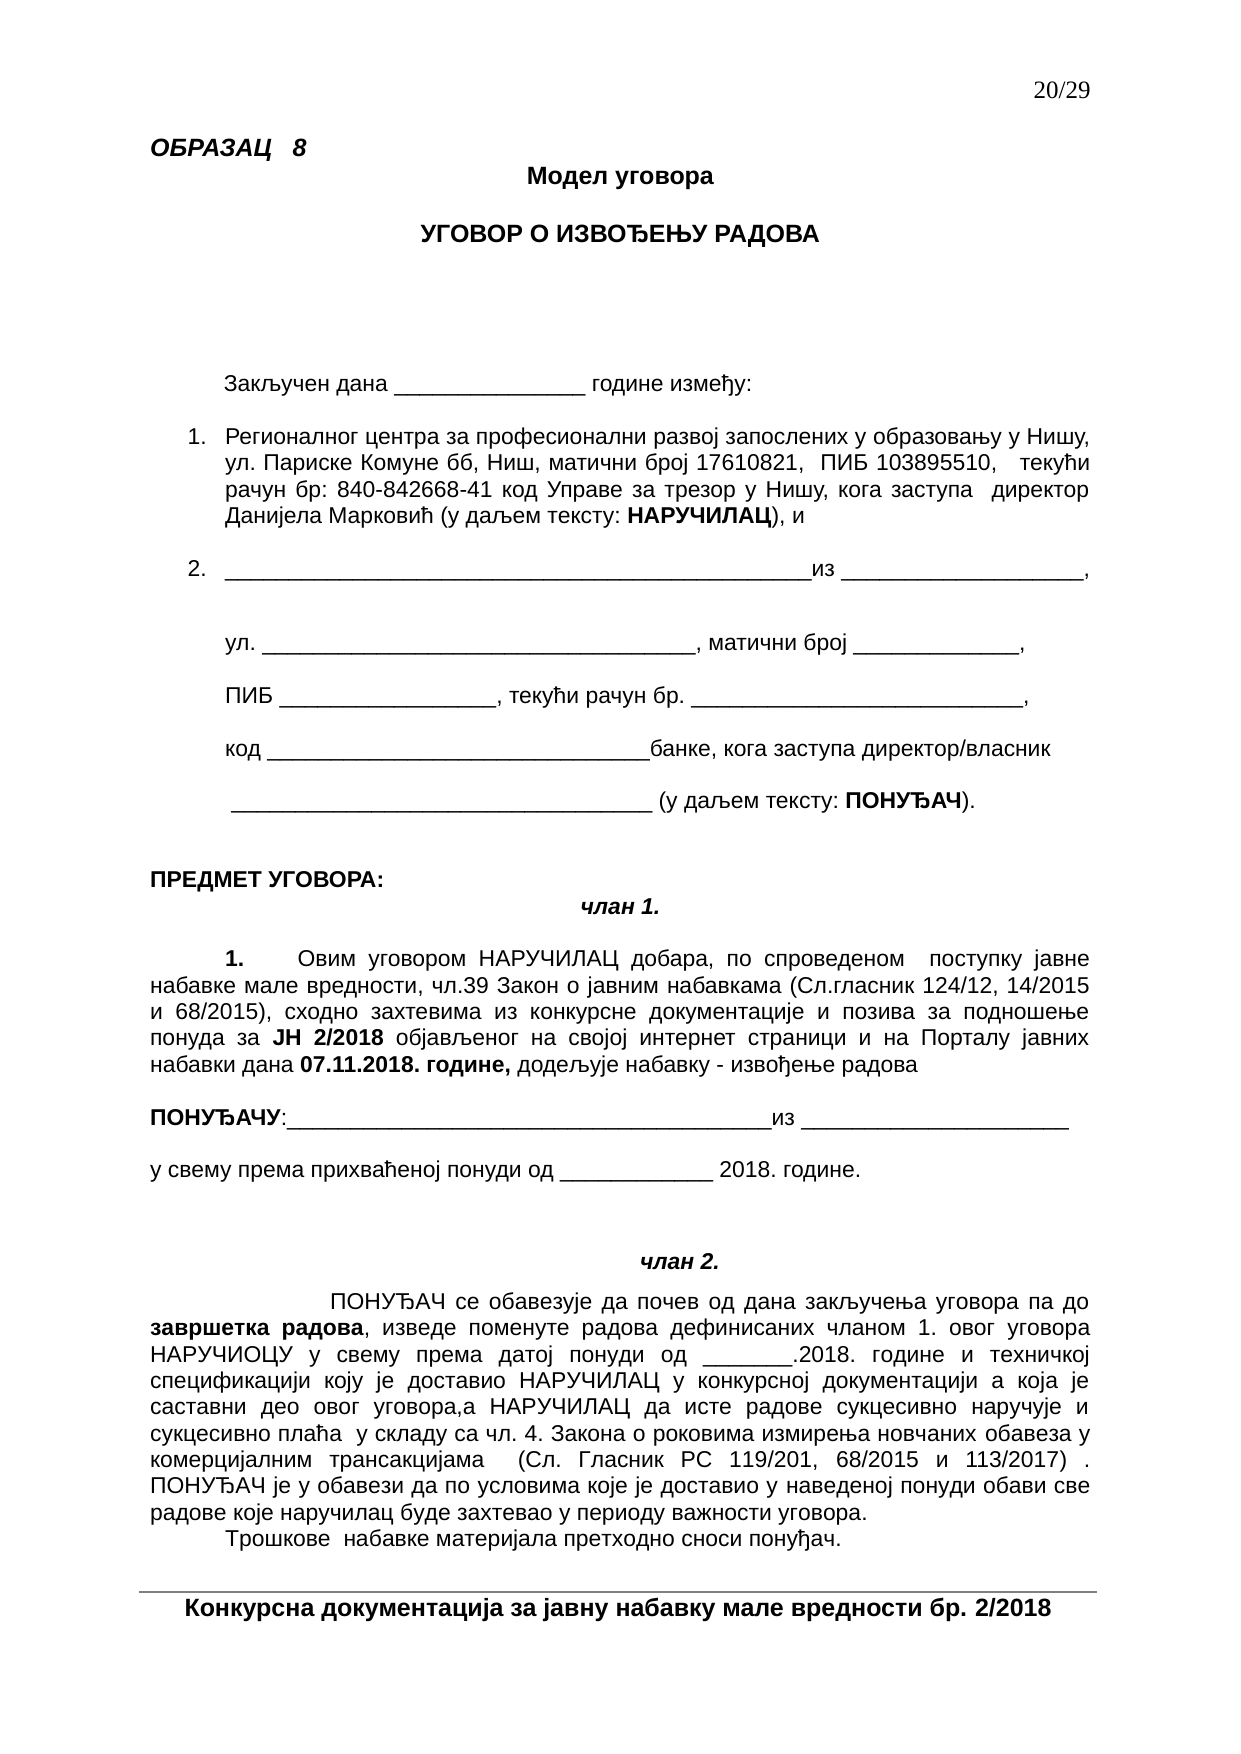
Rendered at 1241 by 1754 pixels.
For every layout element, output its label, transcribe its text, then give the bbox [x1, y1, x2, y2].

text код ______________________________банке, кога заступа директор/власник [225, 734, 1090, 761]
text ПОНУЂАЧ се обавезује да почев од дана закључења уговора па до завршетка радова, изведе поменуте радова дефинисаних чланом 1. овог уговора НАРУЧИОЦУ у свему према датој понуди од _______.2018. године и техничкој спецификацији коју је доставио НАРУЧИЛАЦ у конкурсној документацији а која је саставни део овог уговора,а НАРУЧИЛАЦ да исте радове сукцесивно наручује и сукцесивно плаћа у складу са чл. 4. Закона о роковима измирења новчаних обавеза у комерцијалним трансакцијама (Сл. Гласник РС 119/201, 68/2015 и 113/2017) . ПОНУЂАЧ је у обавези да по условима које је доставио у наведеној понуди обави све радове које наручилац буде захтевао у периоду важности уговора. [150, 1288, 1090, 1525]
text ул. __________________________________, матични број _____________, [225, 629, 1090, 655]
text ОБРАЗАЦ 8 [150, 132, 1090, 161]
list Регионалног центра за професионални развој запослених у образовању у Нишу, ул. Париске Комуне бб, Ниш, матични број 17610821, ПИБ 103895510, текући рачун бр: 840-842668-41 код Управе за трезор у Нишу, кога заступа директор Данијела Марковић (у даљем тексту: НАРУЧИЛАЦ), и [187, 423, 1090, 528]
text ПОНУЂАЧУ:______________________________________из _____________________ [150, 1103, 1090, 1130]
text _________________________________ (у даљем тексту: ПОНУЂАЧ). [225, 787, 1090, 813]
text Модел уговора [150, 161, 1090, 190]
subtitle члан 2. [269, 1248, 1090, 1275]
list Овим уговором НАРУЧИЛАЦ добара, по спроведеном поступку јавне набавке мале вредности, чл.39 Закон о јавним набавкама (Сл.гласник 124/12, 14/2015 и 68/2015), сходно захтевима из конкурсне документације и позива за подношење понуда за ЈН 2/2018 објављеног на својој интернет страници и на Порталу јавних набавки дана 07.11.2018. године, додељује набавку - извођење радова [150, 945, 1090, 1077]
text Закључен дана _______________ године између: [150, 370, 1090, 397]
text УГОВОР О ИЗВОЂЕЊУ РАДОВА [150, 219, 1090, 247]
list ______________________________________________из ___________________, [187, 555, 1090, 581]
text члан 1. [150, 893, 1090, 919]
text ПРЕДМЕТ УГОВОРА: [150, 866, 1090, 893]
text ПИБ _________________, текући рачун бр. __________________________, [225, 682, 1090, 708]
text Трошкове набавке материјала претходно сноси понуђач. [150, 1525, 1090, 1551]
text у свему према прихваћеној понуди од ____________ 2018. године. [150, 1156, 1090, 1182]
